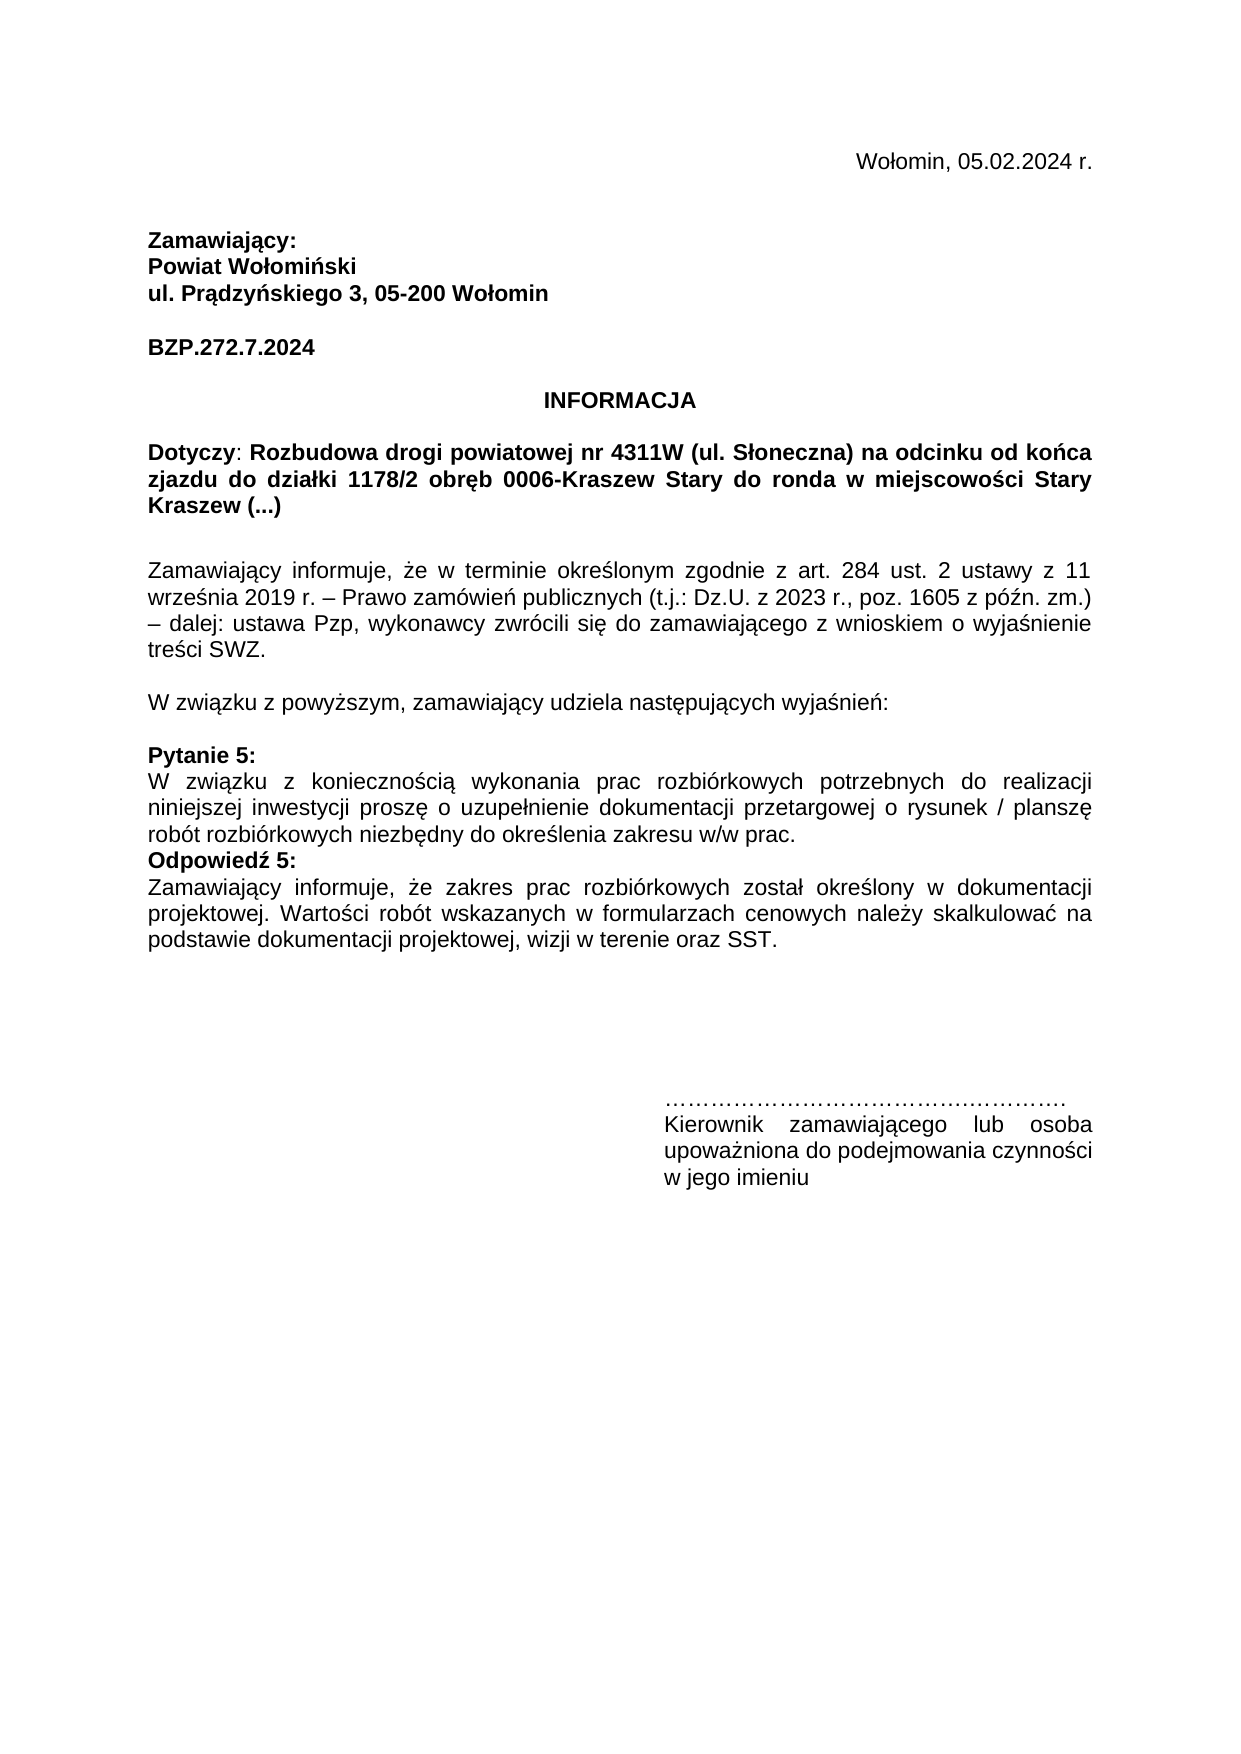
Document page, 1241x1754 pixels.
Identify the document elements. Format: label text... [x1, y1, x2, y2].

text INFORMACJA [148, 387, 1093, 413]
text Wołomin, 05.02.2024 r. [118, 148, 1093, 174]
text Zamawiający: [148, 227, 1093, 253]
text W związku z koniecznością wykonania prac rozbiórkowych potrzebnych do realizacji niniejszej inwestycji proszę o uzupełnienie dokumentacji przetargowej o rysunek / planszę robót rozbiórkowych niezbędny do określenia zakresu w/w prac. [148, 768, 1093, 847]
text Powiat Wołomiński [148, 253, 1093, 279]
text Zamawiający informuje, że zakres prac rozbiórkowych został określony w dokumentacji projektowej. Wartości robót wskazanych w formularzach cenowych należy skalkulować na podstawie dokumentacji projektowej, wizji w terenie oraz SST. [148, 873, 1093, 952]
text BZP.272.7.2024 [148, 334, 1093, 360]
text ul. Prądzyńskiego 3, 05-200 Wołomin [148, 279, 1093, 306]
text Zamawiający informuje, że w terminie określonym zgodnie z art. 284 ust. 2 ustawy z 11 września 2019 r. – Prawo zamówień publicznych (t.j.: Dz.U. z 2023 r., poz. 1605 z późn. zm.) – dalej: ustawa Pzp, wykonawcy zwrócili się do zamawiającego z wnioskiem o wyjaśnienie treści SWZ. [148, 557, 1093, 663]
text W związku z powyższym, zamawiający udziela następujących wyjaśnień: [148, 689, 1093, 715]
text Odpowiedź 5: [148, 847, 1093, 873]
text Kierownik zamawiającego lub osoba upoważniona do podejmowania czynności w jego imieniu [664, 1111, 1093, 1190]
text Dotyczy: Rozbudowa drogi powiatowej nr 4311W (ul. Słoneczna) na odcinku od końca zjazdu do działki 1178/2 obręb 0006-Kraszew Stary do ronda w miejscowości Stary Kraszew (...) [148, 439, 1093, 518]
subtitle Pytanie 5: [148, 742, 1093, 768]
text ………………………………….…………. [590, 1084, 1093, 1111]
